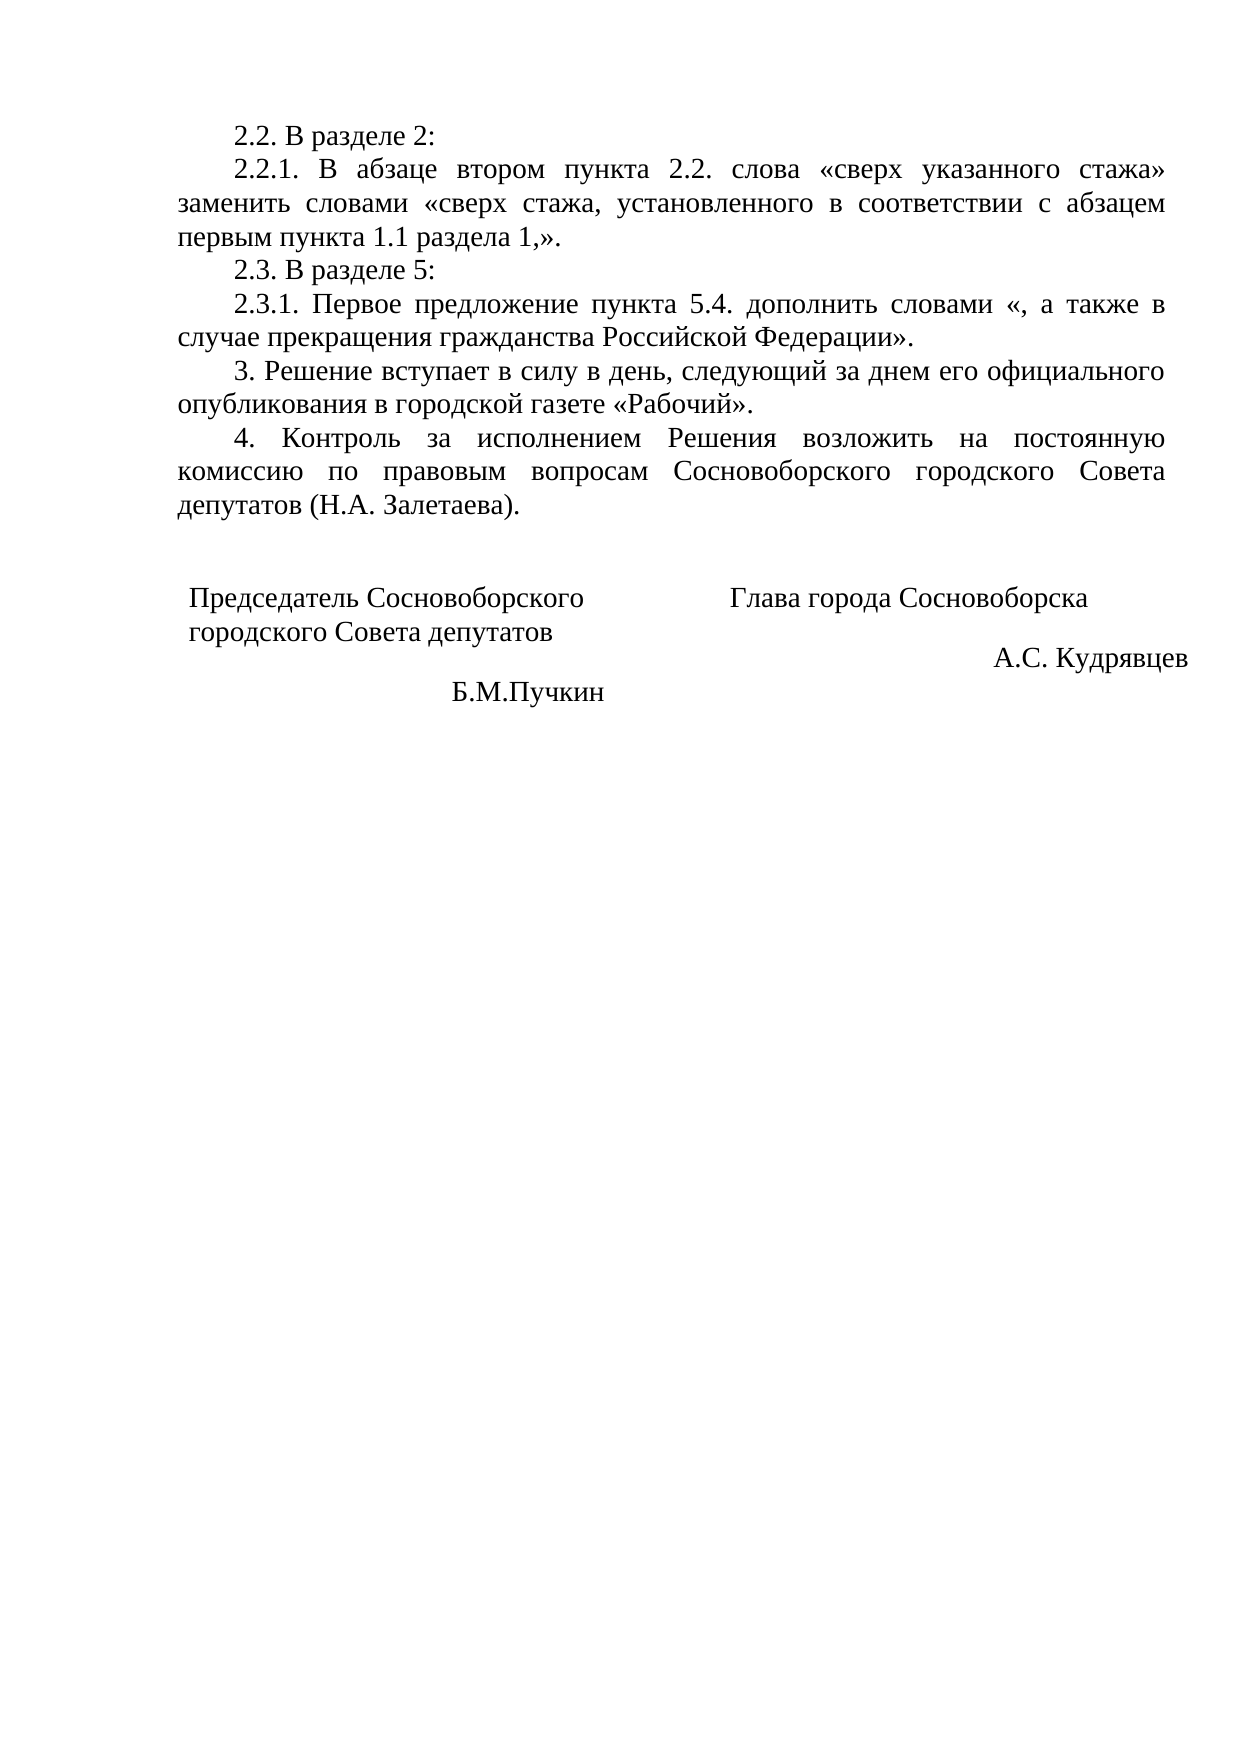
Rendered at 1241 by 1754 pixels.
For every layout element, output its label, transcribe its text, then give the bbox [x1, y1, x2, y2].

table_header Глава города Сосновоборска А.С. Кудрявцев [711, 581, 1237, 743]
text 3. Решение вступает в силу в день, следующий за днем его официального опубликования в городской газете «Рабочий». [177, 353, 1166, 420]
text 2.3. В разделе 5: [177, 252, 1166, 286]
text 2.2.1. В абзаце втором пункта 2.2. слова «сверх указанного стажа» заменить словами «сверх стажа, установленного в соответствии с абзацем первым пункта 1.1 раздела 1,». [177, 152, 1166, 252]
text 2.3.1. Первое предложение пункта 5.4. дополнить словами «, а также в случае прекращения гражданства Российской Федерации». [177, 286, 1166, 353]
table_header Председатель Сосновоборского городского Совета депутатов Б.М.Пучкин [177, 581, 711, 743]
text 4. Контроль за исполнением Решения возложить на постоянную комиссию по правовым вопросам Сосновоборского городского Совета депутатов (Н.А. Залетаева). [177, 420, 1166, 521]
text 2.2. В разделе 2: [177, 118, 1166, 152]
